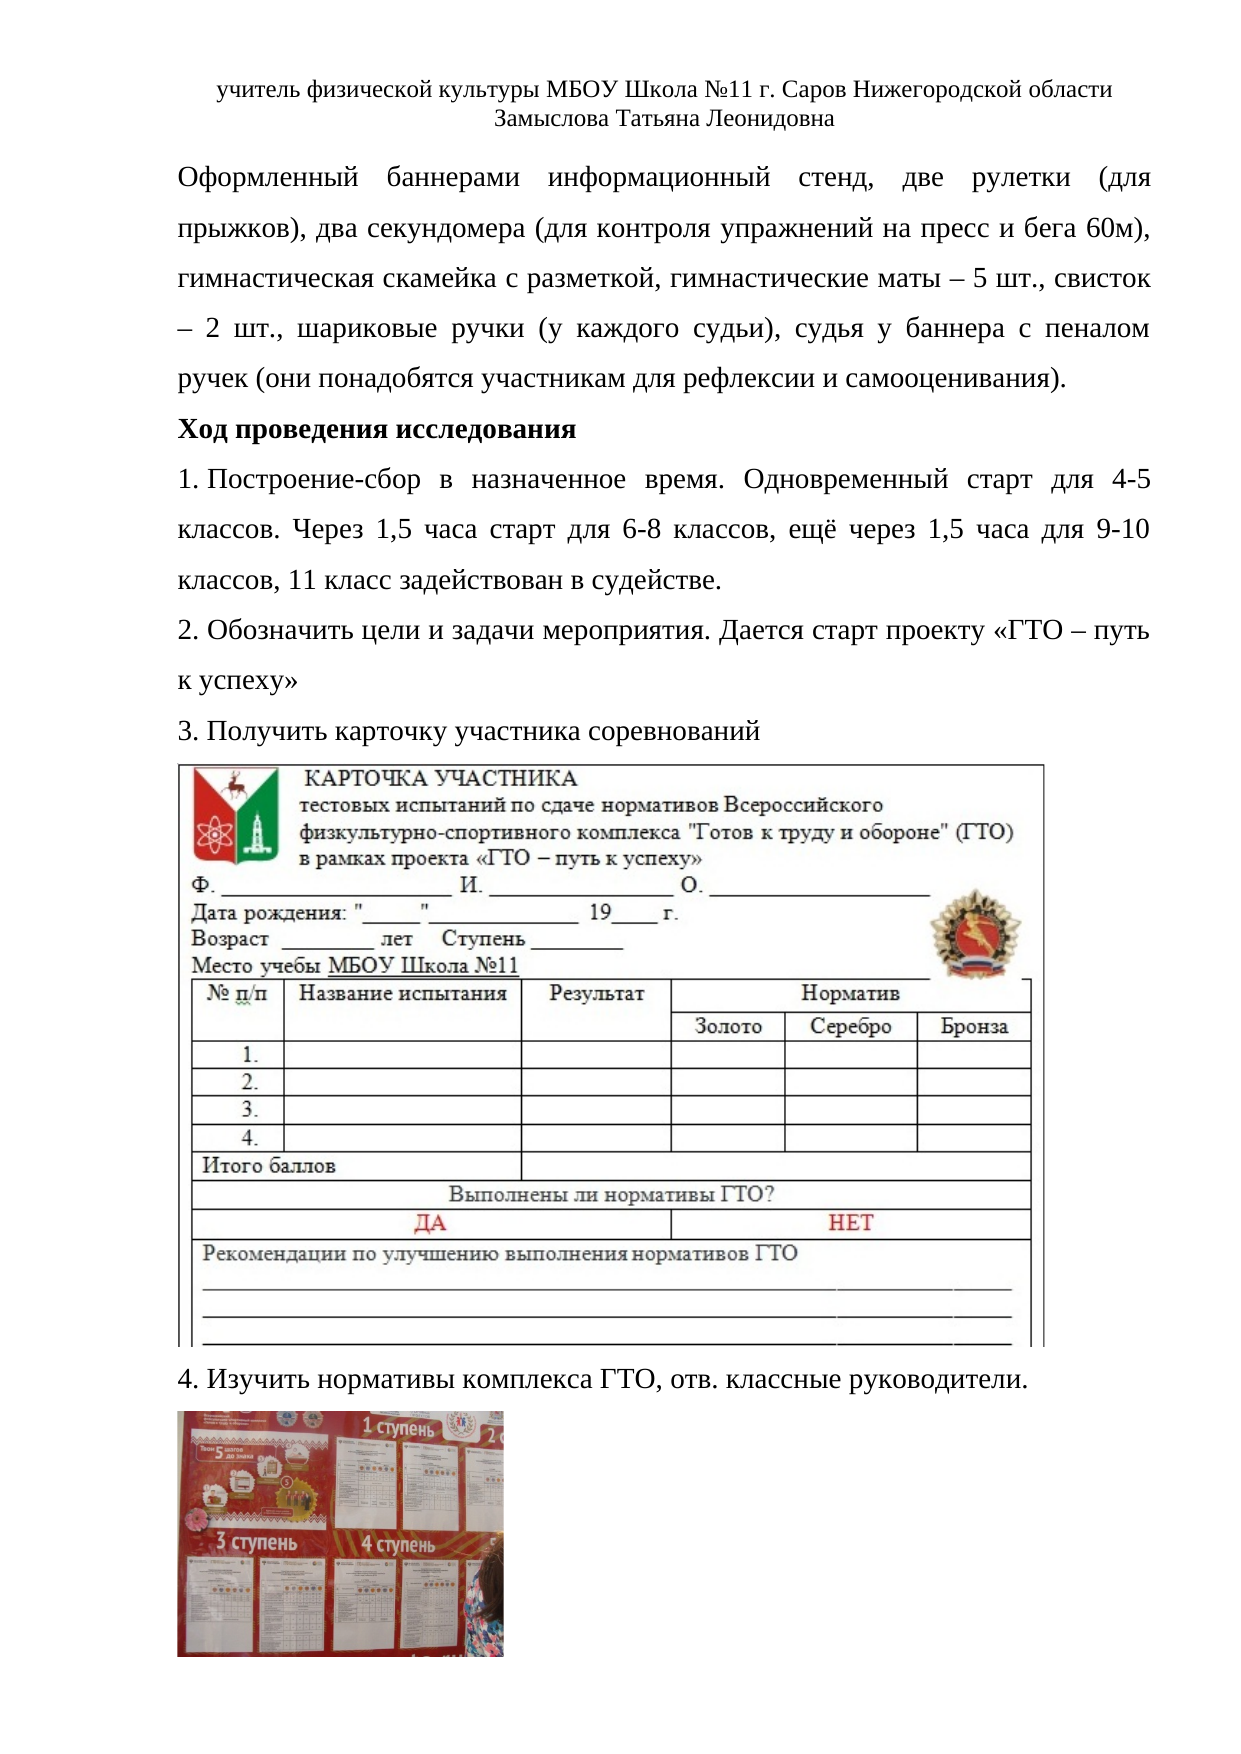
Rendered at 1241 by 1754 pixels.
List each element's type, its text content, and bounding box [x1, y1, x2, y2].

text Оформленный баннерами информационный стенд, две рулетки (для прыжков), два секундомера (для контроля упражнений на пресс и бега 60м), гимнастическая скамейка с разметкой, гимнастические маты – 5 шт., свисток – 2 шт., шариковые ручки (у каждого судьи), судья у баннера с пеналом ручек (они понадобятся участникам для рефлексии и самооценивания). [177, 159, 1152, 394]
text 4. Изучить нормативы комплекса ГТО, отв. классные руководители. [177, 1361, 1152, 1395]
text Ход проведения исследования [177, 411, 1152, 444]
text 3. Получить карточку участника соревнований [177, 713, 1152, 746]
picture [177, 1411, 504, 1657]
picture [177, 763, 1045, 1347]
list Обозначить цели и задачи мероприятия. Дается старт проекту «ГТО – путь к успеху» [177, 612, 1152, 696]
list Построение-сбор в назначенное время. Одновременный старт для 4-5 классов. Через 1,5 часа старт для 6-8 классов, ещё через 1,5 часа для 9-10 классов, 11 класс задействован в судействе. [177, 461, 1152, 595]
